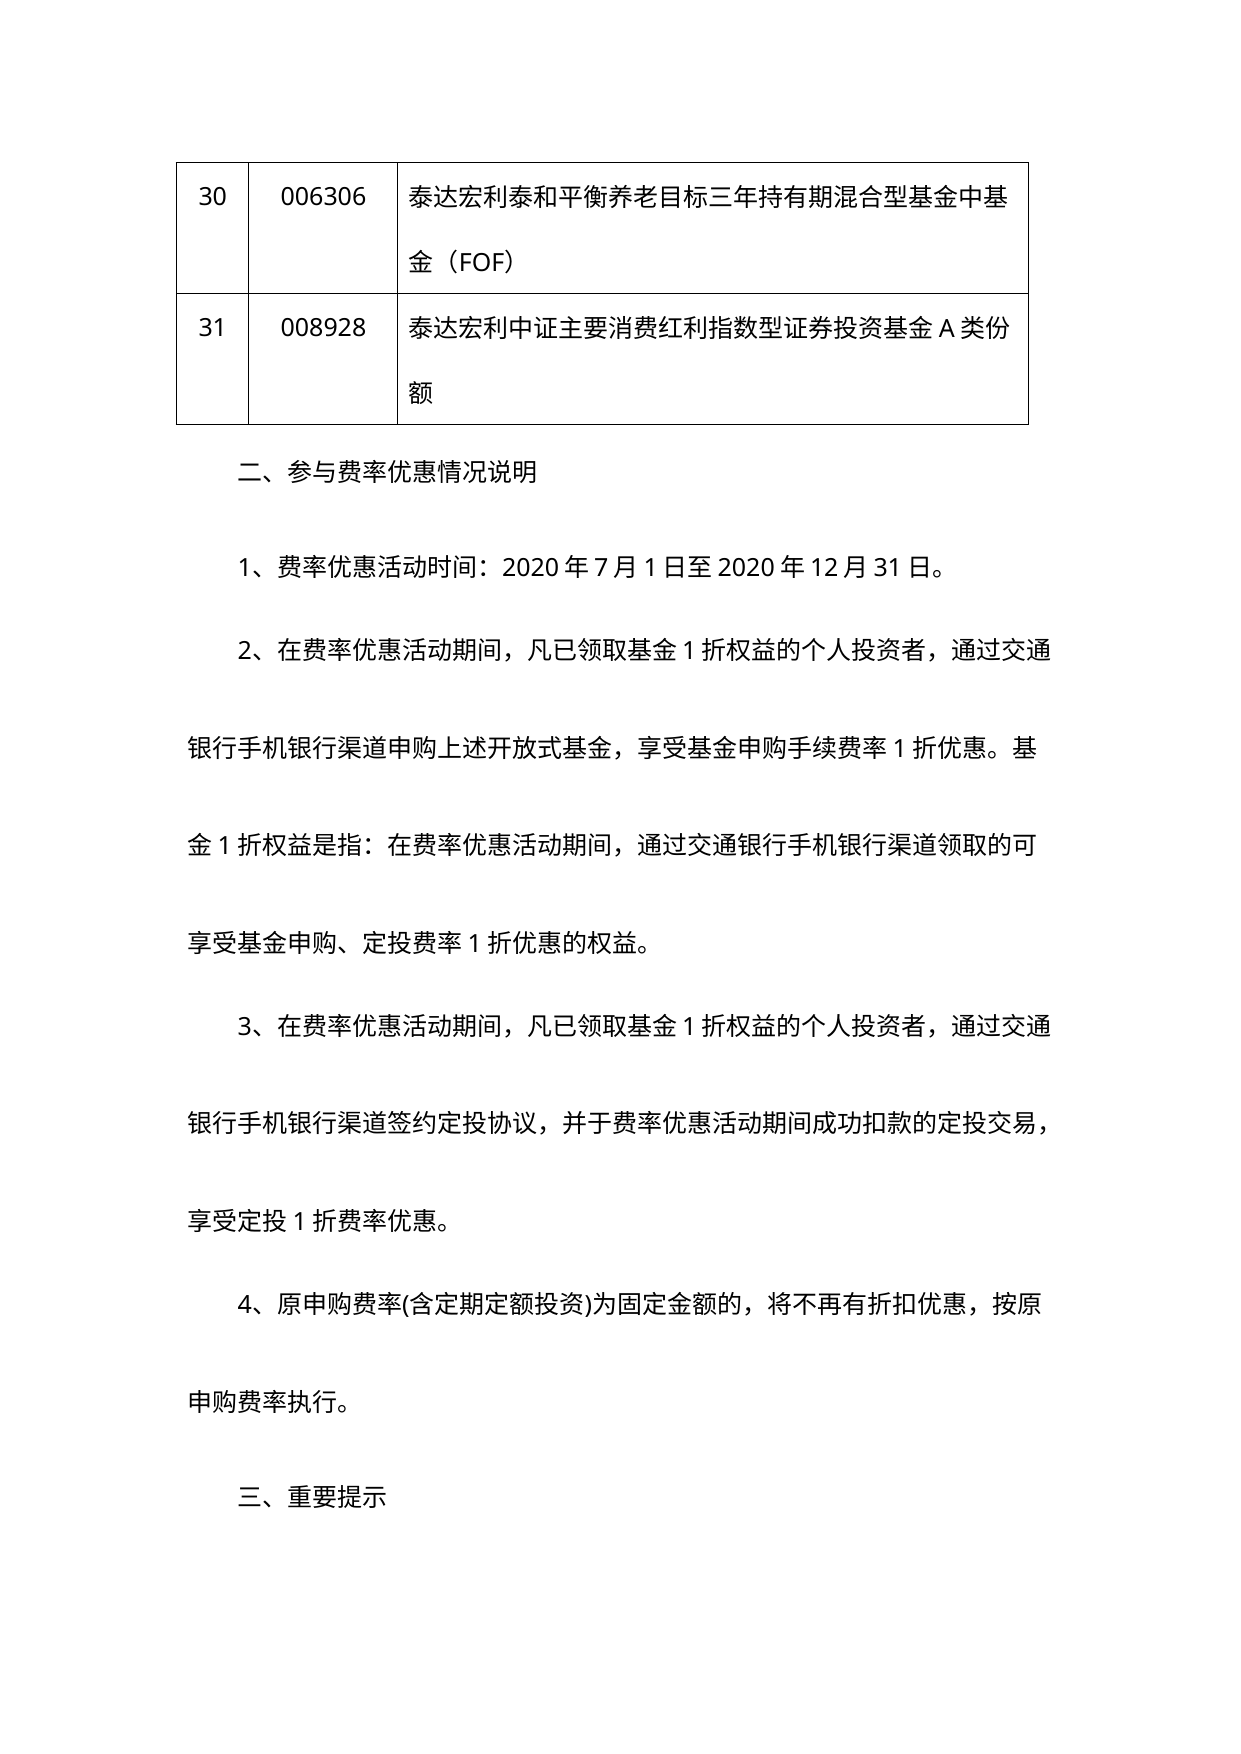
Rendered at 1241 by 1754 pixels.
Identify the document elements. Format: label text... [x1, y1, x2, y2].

table_cell 30 [177, 163, 248, 293]
text 2、在费率优惠活动期间，凡已领取基金1折权益的个人投资者，通过交通银行手机银行渠道申购上述开放式基金，享受基金申购手续费率1折优惠。基金1折权益是指：在费率优惠活动期间，通过交通银行手机银行渠道领取的可享受基金申购、定投费率1折优惠的权益。 [187, 616, 1053, 974]
text 4、原申购费率(含定期定额投资)为固定金额的，将不再有折扣优惠，按原申购费率执行。 [187, 1270, 1053, 1433]
text 二、参与费率优惠情况说明 [187, 438, 1053, 503]
table_cell 008928 [249, 294, 397, 424]
table_cell 泰达宏利泰和平衡养老目标三年持有期混合型基金中基金（FOF） [398, 163, 1028, 293]
table_cell 31 [177, 294, 248, 424]
text 3、在费率优惠活动期间，凡已领取基金1折权益的个人投资者，通过交通银行手机银行渠道签约定投协议，并于费率优惠活动期间成功扣款的定投交易，享受定投1折费率优惠。 [187, 992, 1053, 1252]
text 1、费率优惠活动时间：2020年7月1日至2020年12月31日。 [187, 533, 1053, 598]
table_cell 泰达宏利中证主要消费红利指数型证券投资基金A类份额 [398, 294, 1028, 424]
text 三、重要提示 [187, 1463, 1053, 1528]
table_cell 006306 [249, 163, 397, 293]
